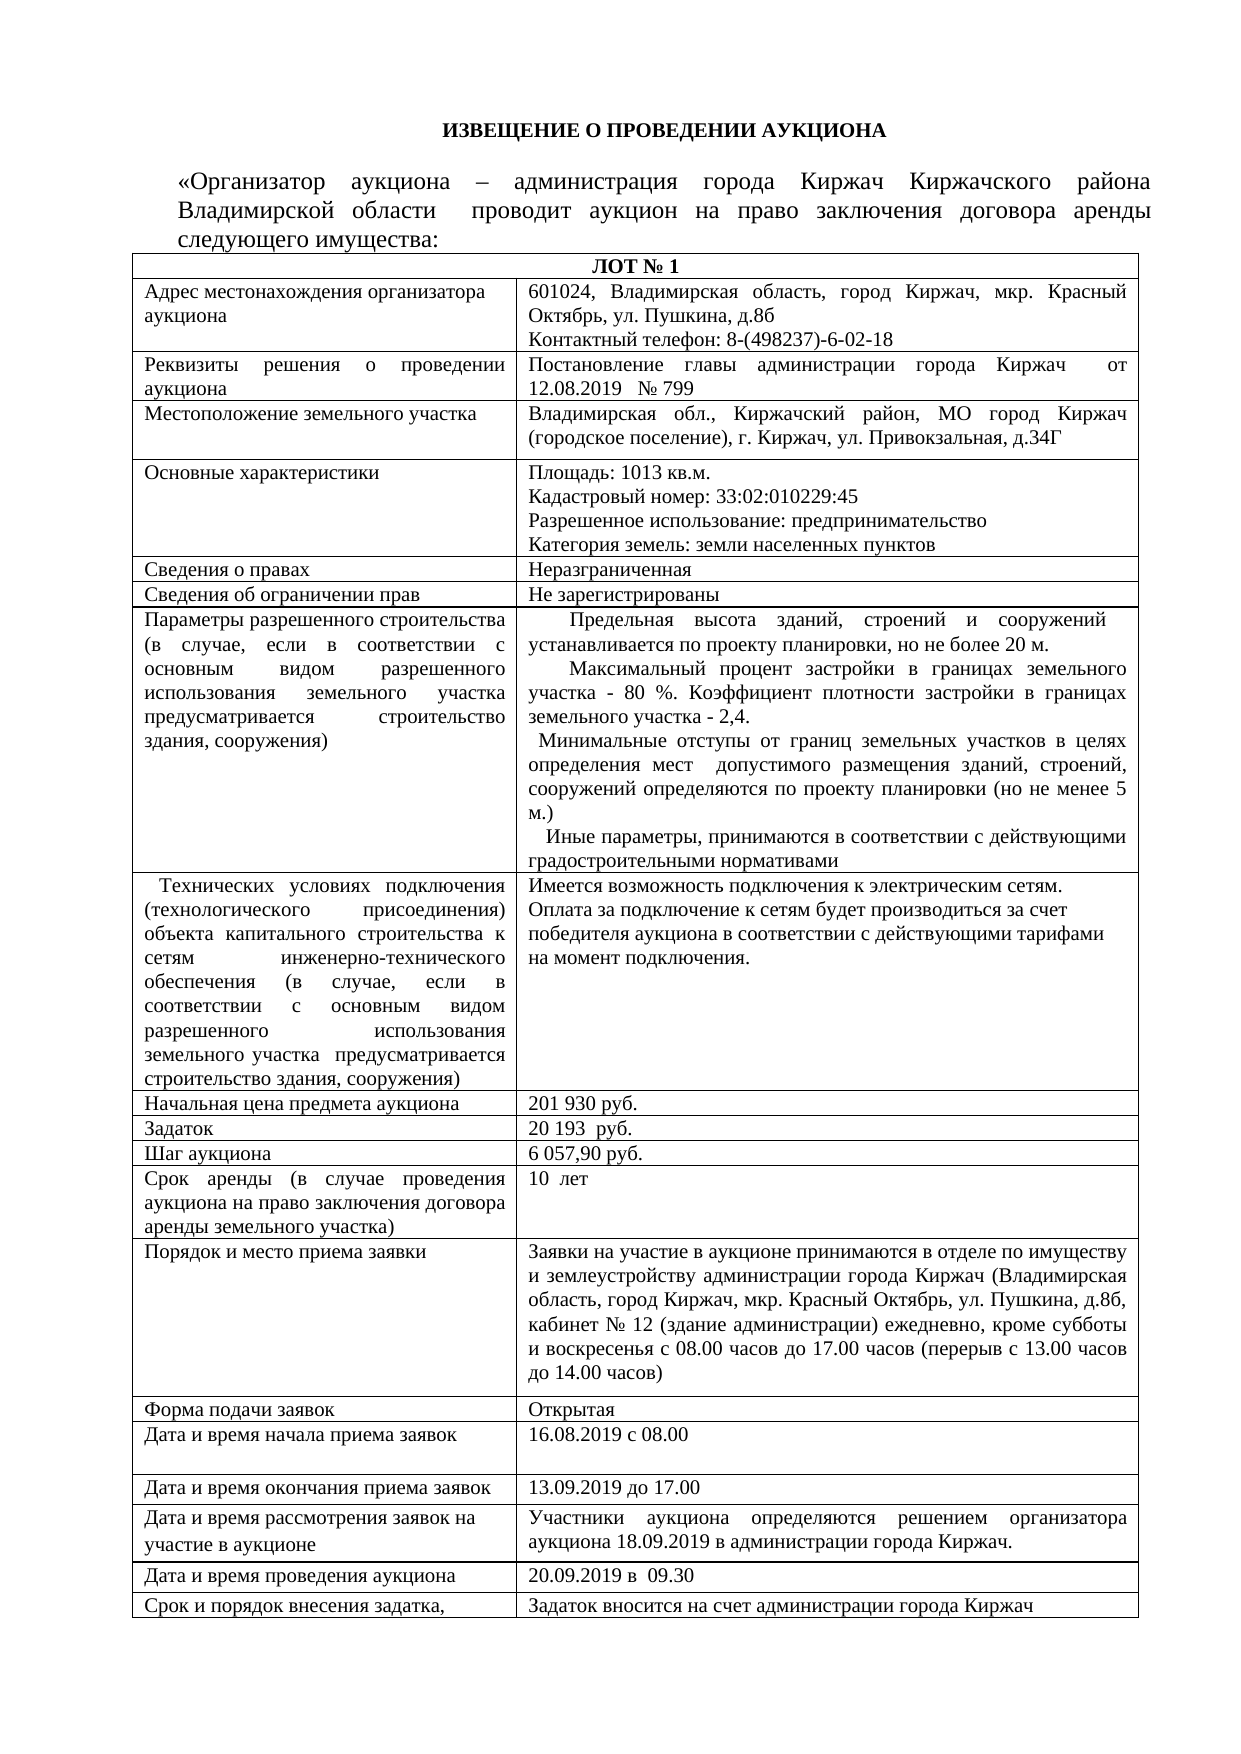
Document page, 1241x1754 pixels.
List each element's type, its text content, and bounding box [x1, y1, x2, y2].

table_cell Владимирская обл., Киржачский район, МО город Киржач (городское поселение), г. Киржач, ул. Привокзальная, д.34Г [517, 401, 1138, 459]
table_cell Сведения об ограничении прав [133, 582, 516, 606]
table_cell Срок аренды (в случае проведения аукциона на право заключения договора аренды земельного участка) [133, 1166, 516, 1238]
table_cell Дата и время окончания приема заявок [133, 1475, 516, 1504]
table_cell Дата и время начала приема заявок [133, 1422, 516, 1474]
table_cell Адрес местонахождения организатора аукциона [133, 279, 516, 351]
table_cell 20 193 руб. [517, 1116, 1138, 1140]
table_cell 13.09.2019 до 17.00 [517, 1475, 1138, 1504]
table_cell Заявки на участие в аукционе принимаются в отделе по имуществу и землеустройству администрации города Киржач (Владимирская область, город Киржач, мкр. Красный Октябрь, ул. Пушкина, д.8б, кабинет № 12 (здание администрации) ежедневно, кроме субботы и воскресенья с 08.00 часов до 17.00 часов (перерыв с 13.00 часов до 14.00 часов) [517, 1239, 1138, 1396]
table_cell 201 930 руб. [517, 1091, 1138, 1115]
text «Организатор аукциона – администрация города Киржач Киржачского района Владимирской области проводит аукцион на право заключения договора аренды следующего имущества: [177, 166, 1152, 252]
table_cell Местоположение земельного участка [133, 401, 516, 459]
table_cell 20.09.2019 в 09.30 [517, 1563, 1138, 1592]
table_cell Открытая [517, 1397, 1138, 1421]
table_cell Форма подачи заявок [133, 1397, 516, 1421]
table_cell Имеется возможность подключения к электрическим сетям. Оплата за подключение к сетям будет производиться за счет победителя аукциона в соответствии с действующими тарифами на момент подключения. [517, 873, 1138, 1090]
table_cell 16.08.2019 с 08.00 [517, 1422, 1138, 1474]
table_cell Участники аукциона определяются решением организатора аукциона 18.09.2019 в администрации города Киржач. [517, 1505, 1138, 1561]
table_cell 6 057,90 руб. [517, 1141, 1138, 1165]
table_cell Шаг аукциона [133, 1141, 516, 1165]
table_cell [133, 1593, 516, 1617]
table_cell Параметры разрешенного строительства (в случае, если в соответствии с основным видом разрешенного использования земельного участка предусматривается строительство здания, сооружения) [133, 608, 516, 872]
table_cell Задаток [133, 1116, 516, 1140]
table_cell Предельная высота зданий, строений и сооружений устанавливается по проекту планировки, но не более . Максимальный процент застройки в границах земельного участка - 80 %. Коэффициент плотности застройки в границах земельного участка - 2,4. Минимальные отступы от границ земельных участков в целях определения мест допустимого размещения зданий, строений, сооружений определяются по проекту планировки (но не менее 5 м.) Иные параметры, принимаются в соответствии с действующими градостроительными нормативами [517, 608, 1138, 872]
table_cell Технических условиях подключения (технологического присоединения) объекта капитального строительства к сетям инженерно-технического обеспечения (в случае, если в соответствии с основным видом разрешенного использования земельного участка предусматривается строительство здания, сооружения) [133, 873, 516, 1090]
table_cell Дата и время проведения аукциона [133, 1563, 516, 1592]
table_cell Сведения о правах [133, 557, 516, 581]
table_cell Площадь: 1013 кв.м. Кадастровый номер: 33:02:010229:45 Разрешенное использование: предпринимательство Категория земель: земли населенных пунктов [517, 460, 1138, 556]
table_cell Неразграниченная [517, 557, 1138, 581]
table_cell Реквизиты решения о проведении аукциона [133, 352, 516, 400]
table_cell Дата и время рассмотрения заявок на участие в аукционе [133, 1505, 516, 1561]
table_cell 601024, Владимирская область, город Киржач, мкр. Красный Октябрь, ул. Пушкина, д.8б Контактный телефон: 8-(498237)-6-02-18 [517, 279, 1138, 351]
table_cell 10 лет [517, 1166, 1138, 1238]
table_cell Основные характеристики [133, 460, 516, 556]
table_header ЛОТ № 1 [133, 254, 1138, 278]
table_cell Порядок и место приема заявки [133, 1239, 516, 1396]
table_cell Начальная цена предмета аукциона [133, 1091, 516, 1115]
text ИЗВЕЩЕНИЕ О ПРОВЕДЕНИИ АУКЦИОНА [177, 118, 1152, 142]
table_cell Не зарегистрированы [517, 582, 1138, 606]
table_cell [517, 1593, 1138, 1617]
table_cell Постановление главы администрации города Киржач от 12.08.2019 № 799 [517, 352, 1138, 400]
